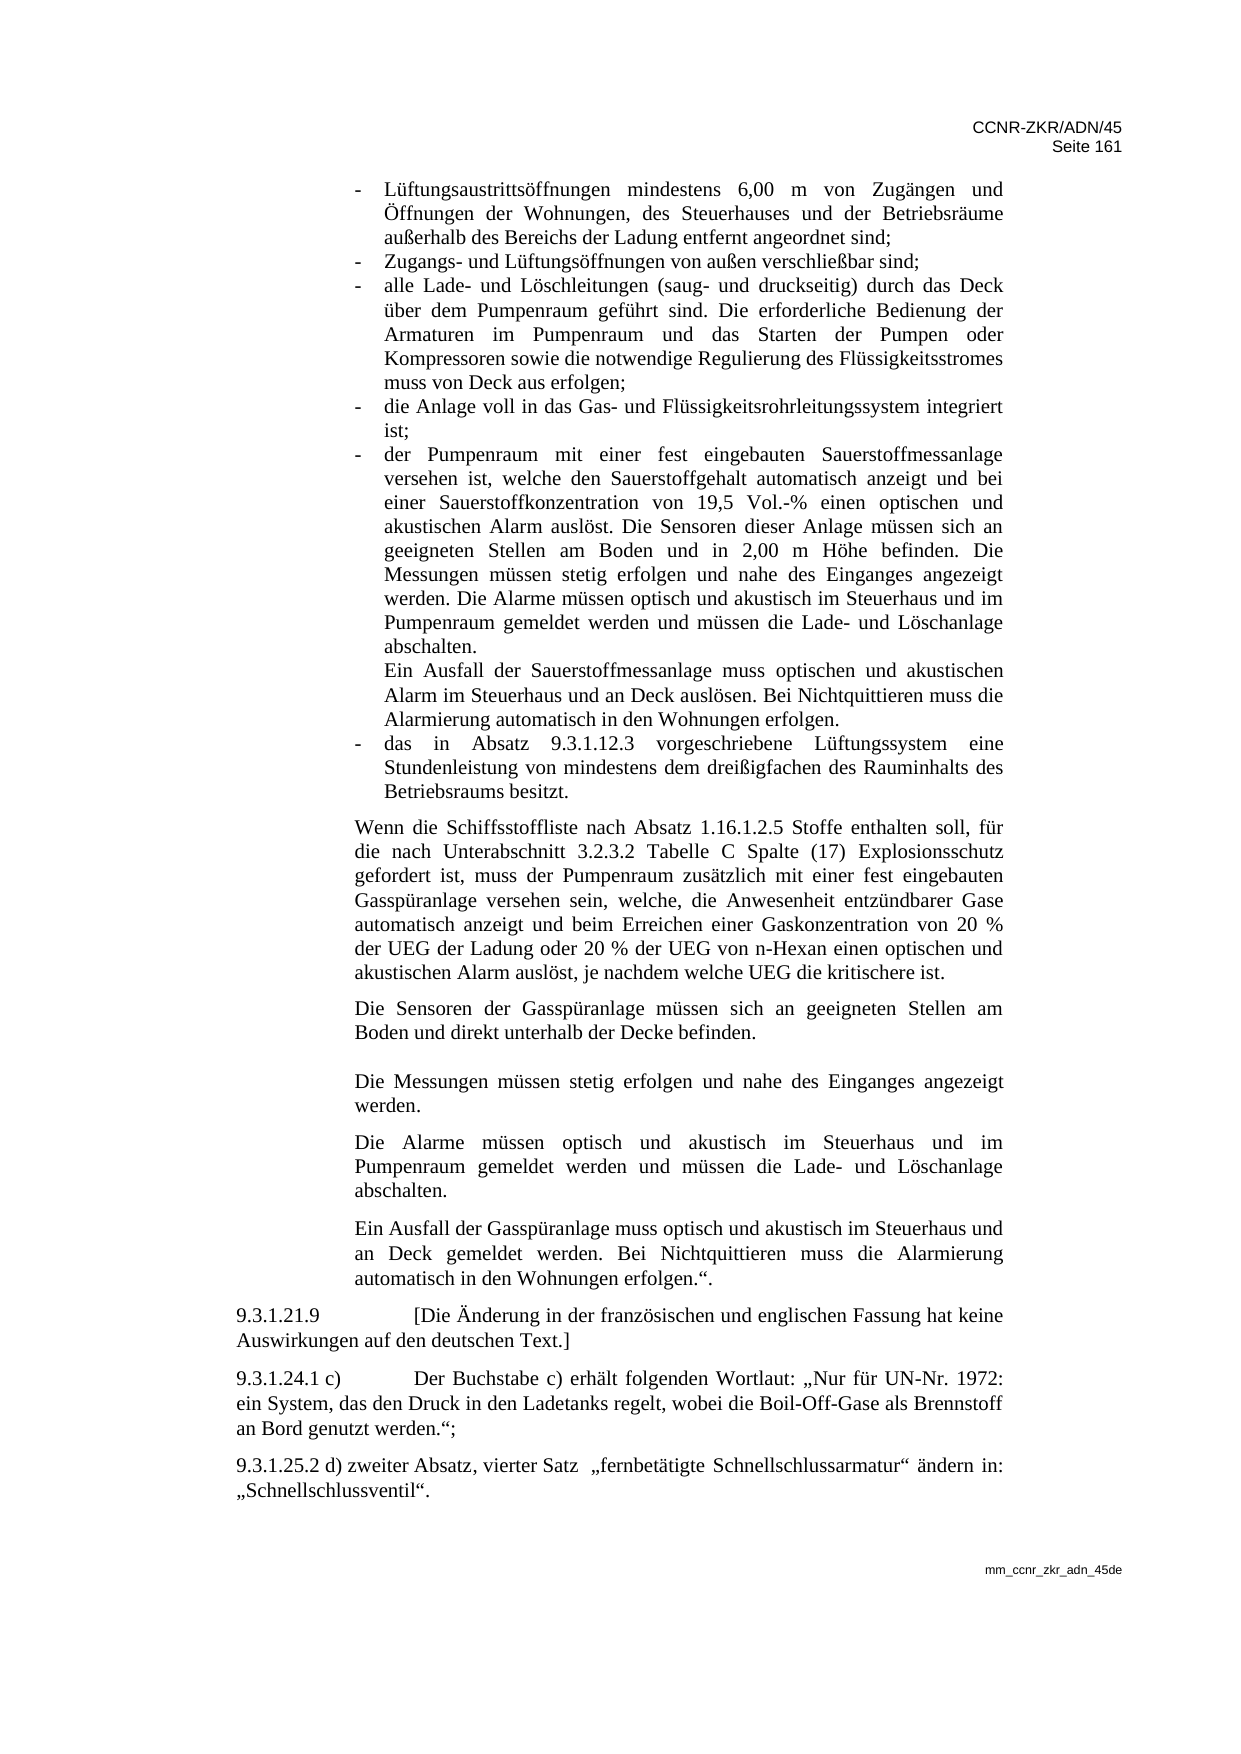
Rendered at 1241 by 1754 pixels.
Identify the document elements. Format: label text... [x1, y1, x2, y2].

text Ein Ausfall der Sauerstoffmessanlage muss optischen und akustischen Alarm im Steuerhaus und an Deck auslösen. Bei Nichtquittieren muss die Alarmierung automatisch in den Wohnungen erfolgen. [354, 658, 1004, 731]
text 9.3.1.24.1 c) Der Buchstabe c) erhält folgenden Wortlaut: „Nur für UN-Nr. 1972: ein System, das den Druck in den Ladetanks regelt, wobei die Boil-Off-Gase als Brennstoff an Bord genutzt werden.“; [236, 1365, 1004, 1440]
text Die Alarme müssen optisch und akustisch im Steuerhaus und im Pumpenraum gemeldet werden und müssen die Lade- und Löschanlage abschalten. [354, 1130, 1004, 1202]
text - das in Absatz 9.3.1.12.3 vorgeschriebene Lüftungssystem eine Stundenleistung von mindestens dem dreißigfachen des Rauminhalts des Betriebsraums besitzt. [354, 731, 1004, 803]
text 9.3.1.21.9 [Die Änderung in der französischen und englischen Fassung hat keine Auswirkungen auf den deutschen Text.] [236, 1302, 1004, 1352]
text Die Messungen müssen stetig erfolgen und nahe des Einganges angezeigt werden. [354, 1069, 1004, 1117]
text - die Anlage voll in das Gas- und Flüssigkeitsrohrleitungssystem integriert ist; [354, 394, 1004, 442]
text - Zugangs- und Lüftungsöffnungen von außen verschließbar sind; [354, 249, 1004, 273]
text - Lüftungsaustrittsöffnungen mindestens 6,00 m von Zugängen und Öffnungen der Wohnungen, des Steuerhauses und der Betriebsräume außerhalb des Bereichs der Ladung entfernt angeordnet sind; [354, 177, 1004, 249]
text - alle Lade- und Löschleitungen (saug- und druckseitig) durch das Deck über dem Pumpenraum geführt sind. Die erforderliche Bedienung der Armaturen im Pumpenraum und das Starten der Pumpen oder Kompressoren sowie die notwendige Regulierung des Flüssigkeitsstromes muss von Deck aus erfolgen; [354, 273, 1004, 394]
text Wenn die Schiffsstoffliste nach Absatz 1.16.1.2.5 Stoffe enthalten soll, für die nach Unterabschnitt 3.2.3.2 Tabelle C Spalte (17) Explosionsschutz gefordert ist, muss der Pumpenraum zusätzlich mit einer fest eingebauten Gasspüranlage versehen sein, welche, die Anwesenheit entzündbarer Gase automatisch anzeigt und beim Erreichen einer Gaskonzentration von 20 % der UEG der Ladung oder 20 % der UEG von n-Hexan einen optischen und akustischen Alarm auslöst, je nachdem welche UEG die kritischere ist. [354, 815, 1004, 984]
text - der Pumpenraum mit einer fest eingebauten Sauerstoffmessanlage versehen ist, welche den Sauerstoffgehalt automatisch anzeigt und bei einer Sauerstoffkonzentration von 19,5 Vol.-% einen optischen und akustischen Alarm auslöst. Die Sensoren dieser Anlage müssen sich an geeigneten Stellen am Boden und in 2,00 m Höhe befinden. Die Messungen müssen stetig erfolgen und nahe des Einganges angezeigt werden. Die Alarme müssen optisch und akustisch im Steuerhaus und im Pumpenraum gemeldet werden und müssen die Lade- und Löschanlage abschalten. [354, 442, 1004, 658]
text 9.3.1.25.2 d) zweiter Absatz , vierter Satz „fernbetätigte Schnellschlussarmatur“ ändern in: „Schnellschlussventil“. [236, 1452, 1004, 1502]
text Die Sensoren der Gasspüranlage müssen sich an geeigneten Stellen am Boden und direkt unterhalb der Decke befinden. [354, 996, 1004, 1044]
list Ein Ausfall der Gasspüranlage muss optisch und akustisch im Steuerhaus und an Deck gemeldet werden. Bei Nichtquittieren muss die Alarmierung automatisch in den Wohnungen erfolgen.“. [354, 1215, 1004, 1290]
